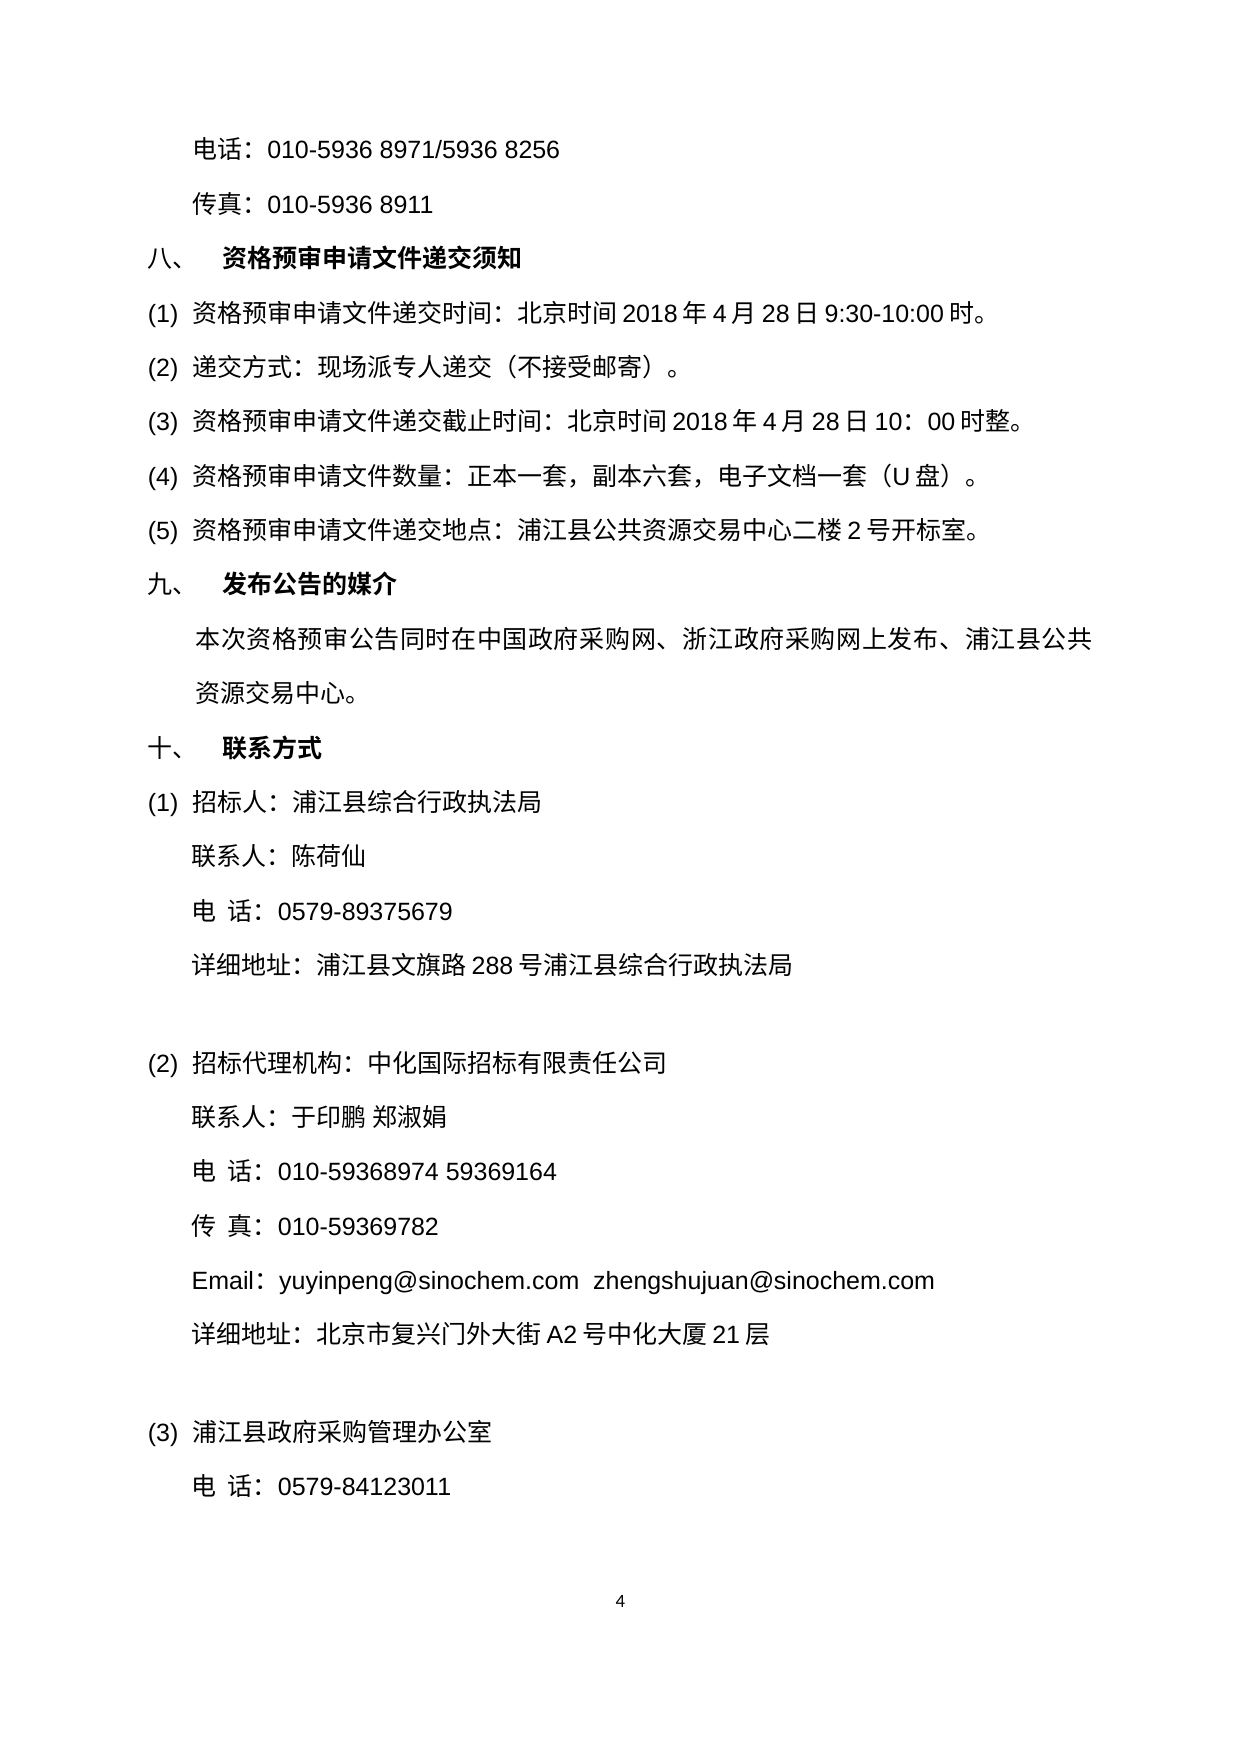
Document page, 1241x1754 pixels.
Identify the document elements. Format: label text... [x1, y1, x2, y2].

list 递交方式：现场派专人递交（不接受邮寄）。 [148, 347, 1092, 384]
text 传真：010-5936 8911 [192, 184, 1092, 221]
list 招标人：浦江县综合行政执法局 [148, 782, 1092, 819]
text 电 话：0579-89375679 [148, 891, 1092, 927]
list 发布公告的媒介 [148, 565, 1092, 601]
list 资格预审申请文件递交须知 [148, 239, 1092, 275]
text 详细地址：北京市复兴门外大街A2号中化大厦21层 [148, 1315, 1092, 1351]
text 电 话：0579-84123011 [148, 1467, 1092, 1503]
list 招标代理机构：中化国际招标有限责任公司 [148, 1043, 1092, 1079]
text 传 真：010-59369782 [148, 1206, 1092, 1242]
text 联系人：陈荷仙 [148, 837, 1092, 873]
list 资格预审申请文件递交地点：浦江县公共资源交易中心二楼2号开标室。 [148, 511, 1092, 547]
text 电话：010-5936 8971/5936 8256 [192, 130, 1092, 166]
list 浦江县政府采购管理办公室 [148, 1412, 1092, 1449]
list 资格预审申请文件数量：正本一套，副本六套，电子文档一套（U盘）。 [148, 456, 1092, 492]
list 联系方式 [148, 728, 1092, 764]
text Email：yuyinpeng@sinochem.com zhengshujuan@sinochem.com [148, 1261, 1092, 1297]
text 联系人：于印鹏 郑淑娟 [148, 1097, 1092, 1134]
list 资格预审申请文件递交时间：北京时间2018年4月28日9:30-10:00时。 [148, 293, 1092, 329]
text 详细地址：浦江县文旗路288号浦江县综合行政执法局 [148, 946, 1092, 982]
list 资格预审申请文件递交截止时间：北京时间2018年4月28日10：00时整。 [148, 402, 1092, 438]
text 电 话：010-59368974 59369164 [148, 1152, 1092, 1188]
text 本次资格预审公告同时在中国政府采购网、浙江政府采购网上发布、浦江县公共资源交易中心。 [195, 619, 1092, 710]
